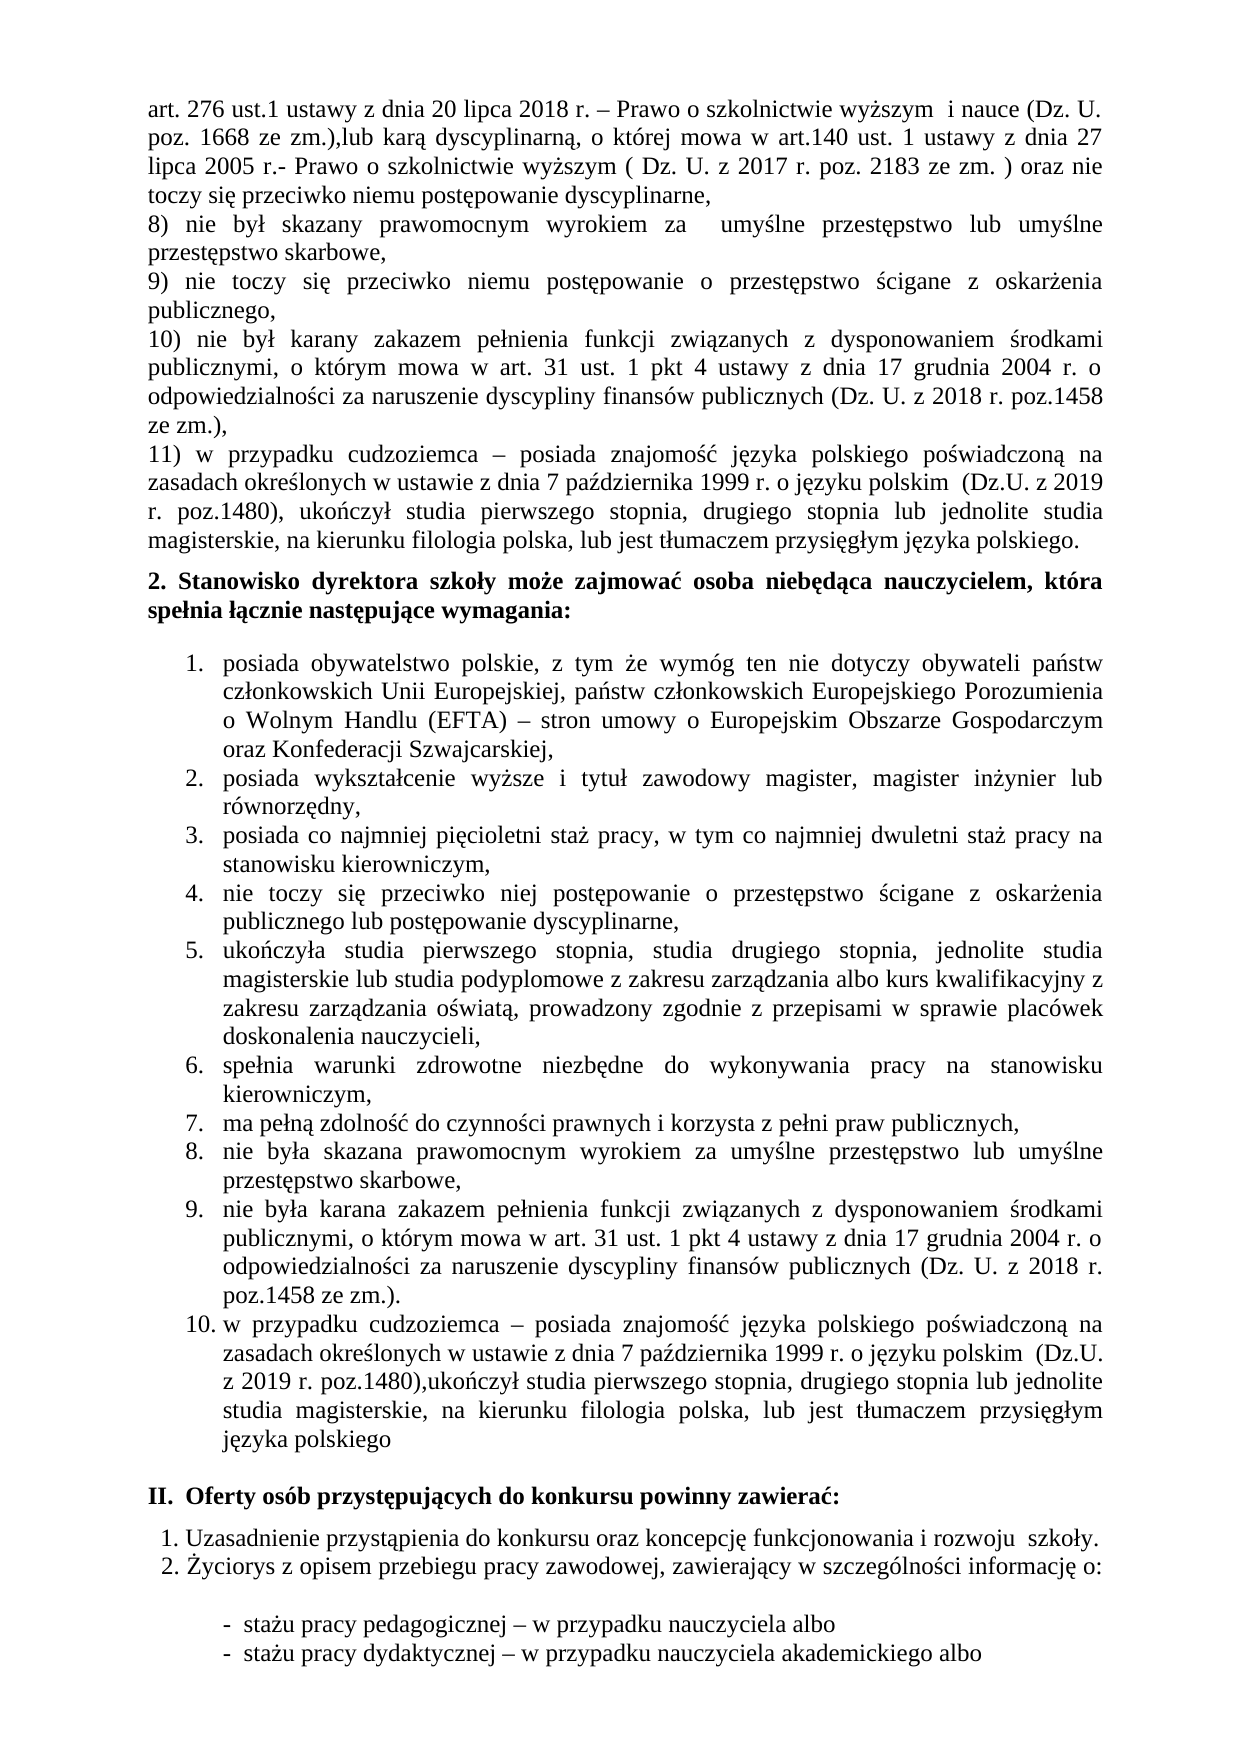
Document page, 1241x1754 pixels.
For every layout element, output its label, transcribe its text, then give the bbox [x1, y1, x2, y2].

text 1. Uzasadnienie przystąpienia do konkursu oraz koncepcję funkcjonowania i rozwoju szkoły. [148, 1523, 1104, 1551]
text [148, 94, 1104, 209]
text - stażu pracy dydaktycznej – w przypadku nauczyciela akademickiego albo [148, 1638, 1104, 1666]
list ma pełną zdolność do czynności prawnych i korzysta z pełni praw publicznych, [185, 1108, 1104, 1136]
list posiada obywatelstwo polskie, z tym że wymóg ten nie dotyczy obywateli państw członkowskich Unii Europejskiej, państw członkowskich Europejskiego Porozumienia o Wolnym Handlu (EFTA) – stron umowy o Europejskim Obszarze Gospodarczym oraz Konfederacji Szwajcarskiej, [185, 648, 1104, 763]
list posiada wykształcenie wyższe i tytuł zawodowy magister, magister inżynier lub równorzędny, [185, 763, 1104, 820]
list nie była skazana prawomocnym wyrokiem za umyślne przestępstwo lub umyślne przestępstwo skarbowe, [185, 1136, 1104, 1194]
list nie toczy się przeciwko niej postępowanie o przestępstwo ścigane z oskarżenia publicznego lub postępowanie dyscyplinarne, [185, 878, 1104, 935]
list posiada co najmniej pięcioletni staż pracy, w tym co najmniej dwuletni staż pracy na stanowisku kierowniczym, [185, 820, 1104, 878]
text 2. Życiorys z opisem przebiegu pracy zawodowej, zawierający w szczególności informację o: - stażu pracy pedagogicznej – w przypadku nauczyciela albo [148, 1551, 1104, 1638]
list ukończyła studia pierwszego stopnia, studia drugiego stopnia, jednolite studia magisterskie lub studia podyplomowe z zakresu zarządzania albo kurs kwalifikacyjny z zakresu zarządzania oświatą, prowadzony zgodnie z przepisami w sprawie placówek doskonalenia nauczycieli, [185, 935, 1104, 1050]
text 10) nie był karany zakazem pełnienia funkcji związanych z dysponowaniem środkami publicznymi, o którym mowa w art. 31 ust. 1 pkt 4 ustawy z dnia 17 grudnia 2004 r. o odpowiedzialności za naruszenie dyscypliny finansów publicznych (Dz. U. z 2018 r. poz.1458 ze zm.), [148, 324, 1104, 439]
list nie była karana zakazem pełnienia funkcji związanych z dysponowaniem środkami publicznymi, o którym mowa w art. 31 ust. 1 pkt 4 ustawy z dnia 17 grudnia 2004 r. o odpowiedzialności za naruszenie dyscypliny finansów publicznych (Dz. U. z 2018 r. poz.1458 ze zm.). [185, 1194, 1104, 1309]
text 2. Stanowisko dyrektora szkoły może zajmować osoba niebędąca nauczycielem, która spełnia łącznie następujące wymagania: [148, 566, 1104, 624]
list spełnia warunki zdrowotne niezbędne do wykonywania pracy na stanowisku kierowniczym, [185, 1050, 1104, 1108]
list w przypadku cudzoziemca – posiada znajomość języka polskiego poświadczoną na zasadach określonych w ustawie z dnia 7 października 1999 r. o języku polskim (Dz.U. z 2019 r. poz.1480),ukończył studia pierwszego stopnia, drugiego stopnia lub jednolite studia magisterskie, na kierunku filologia polska, lub jest tłumaczem przysięgłym języka polskiego [185, 1309, 1104, 1453]
text 9) nie toczy się przeciwko niemu postępowanie o przestępstwo ścigane z oskarżenia publicznego, [148, 266, 1104, 324]
text II. Oferty osób przystępujących do konkursu powinny zawierać: [148, 1481, 1093, 1510]
text 8) nie był skazany prawomocnym wyrokiem za umyślne przestępstwo lub umyślne przestępstwo skarbowe, [148, 209, 1104, 266]
text 11) w przypadku cudzoziemca – posiada znajomość języka polskiego poświadczoną na zasadach określonych w ustawie z dnia 7 października 1999 r. o języku polskim (Dz.U. z 2019 r. poz.1480), ukończył studia pierwszego stopnia, drugiego stopnia lub jednolite studia magisterskie, na kierunku filologia polska, lub jest tłumaczem przysięgłym języka polskiego. [148, 439, 1104, 554]
